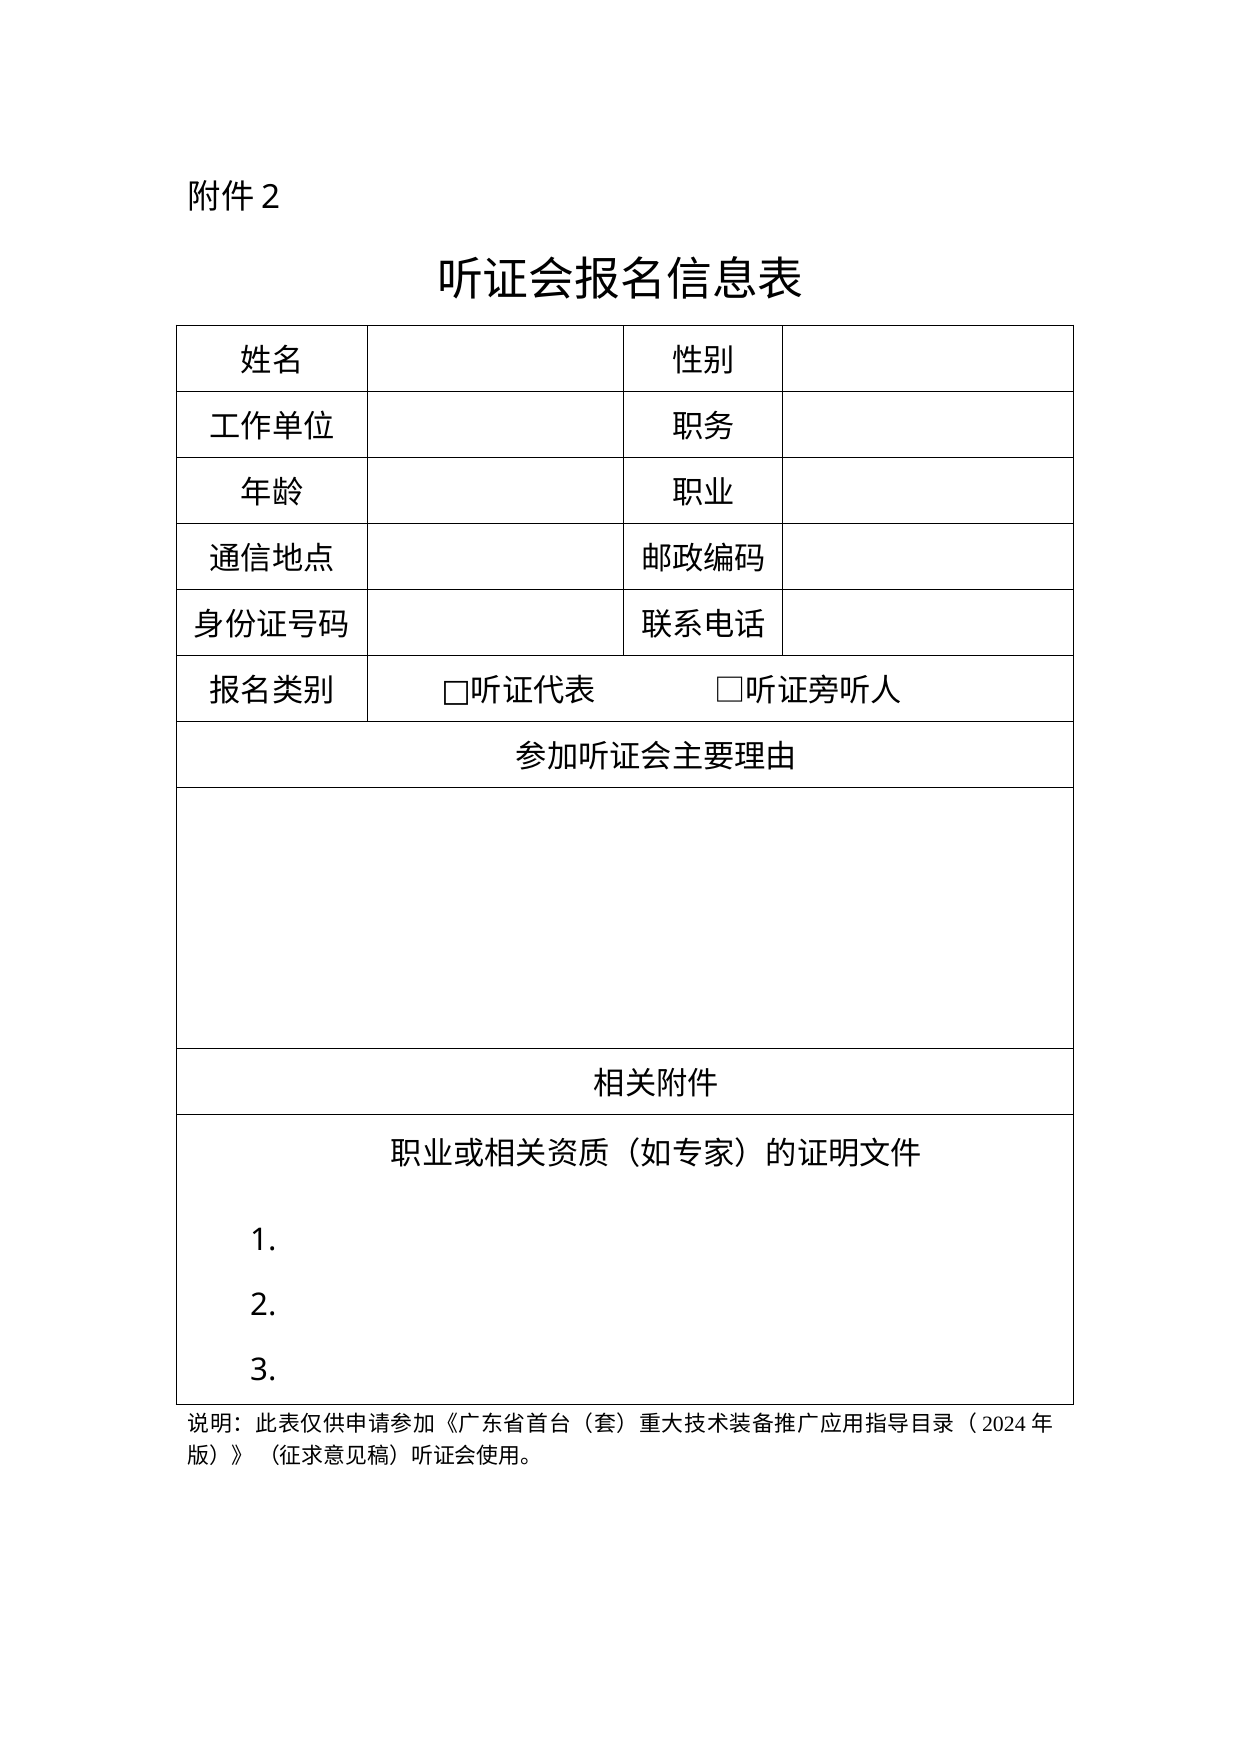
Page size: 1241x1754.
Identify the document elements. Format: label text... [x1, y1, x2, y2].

table_cell [783, 458, 1073, 523]
table_cell 职业或相关资质（如专家）的证明文件 1. 2. 3. [177, 1115, 1073, 1404]
table_cell 职务 [624, 392, 782, 457]
table_header 性别 [624, 326, 782, 391]
table_cell 相关附件 [177, 1049, 1073, 1114]
table_cell [368, 524, 623, 589]
table_header 姓名 [177, 326, 367, 391]
table_header [368, 326, 623, 391]
table_cell [783, 392, 1073, 457]
text 听证会报名信息表 [187, 227, 1053, 324]
table_cell 工作单位 [177, 392, 367, 457]
table_cell 年龄 [177, 458, 367, 523]
table_cell [368, 458, 623, 523]
table_cell [368, 392, 623, 457]
table_cell 通信地点 [177, 524, 367, 589]
table_cell 邮政编码 [624, 524, 782, 589]
table_cell 身份证号码 [177, 590, 367, 655]
table_header [783, 326, 1073, 391]
table_cell [783, 590, 1073, 655]
text 说明：此表仅供申请参加《广东省首台（套）重大技术装备推广应用指导目录（2024年版）》 （征求意见稿）听证会使用。 [187, 1405, 1053, 1470]
table_cell [368, 590, 623, 655]
table_cell □听证代表 □听证旁听人 [368, 656, 1073, 721]
table_cell 参加听证会主要理由 [177, 722, 1073, 787]
table_cell [783, 524, 1073, 589]
table_cell 职业 [624, 458, 782, 523]
table_cell 联系电话 [624, 590, 782, 655]
table_cell 报名类别 [177, 656, 367, 721]
table_cell [177, 788, 1073, 1048]
text 附件2 [187, 162, 1053, 227]
